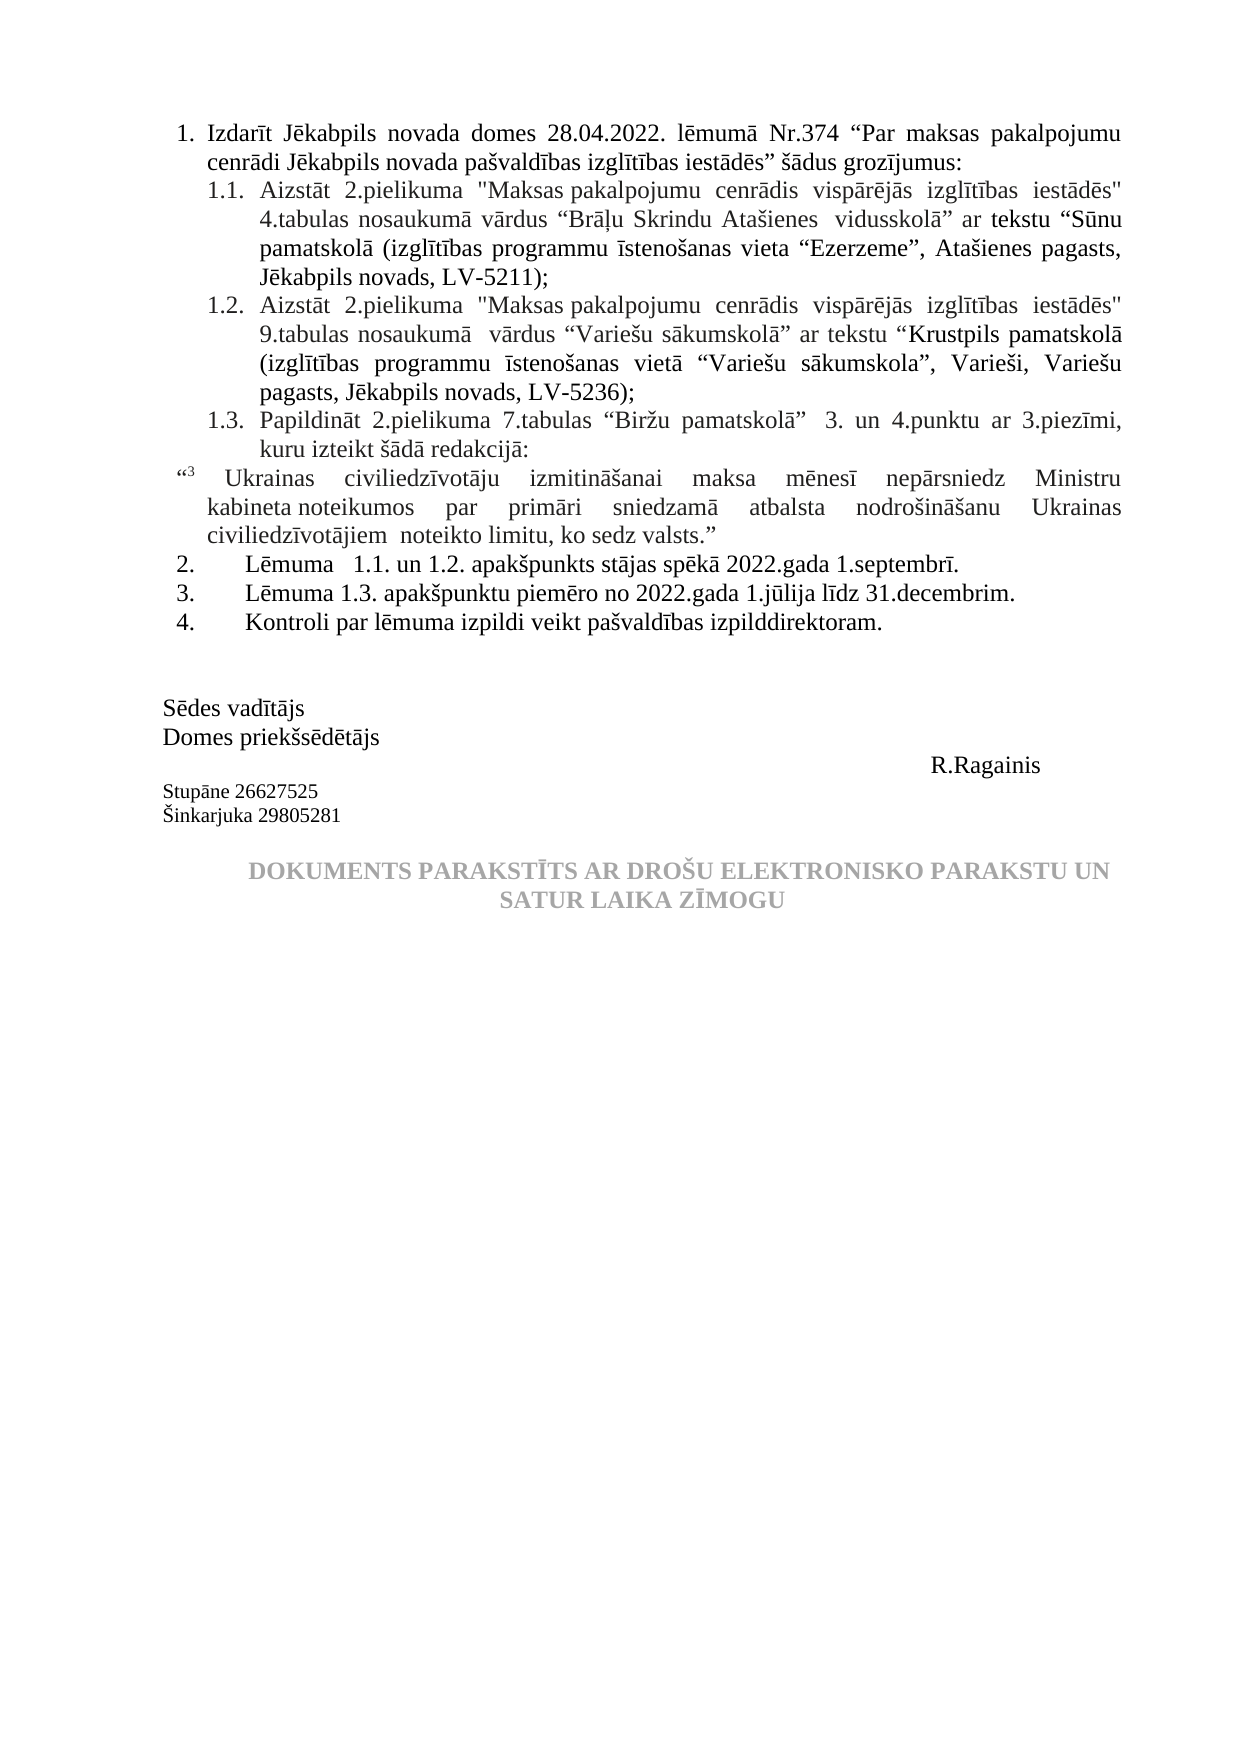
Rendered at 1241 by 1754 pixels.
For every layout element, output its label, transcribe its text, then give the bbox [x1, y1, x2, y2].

list Papildināt 2.pielikuma 7.tabulas “Biržu pamatskolā” 3. un 4.punktu ar 3.piezīmi, kuru izteikt šādā redakcijā: [207, 406, 1122, 463]
text DOKUMENTS PARAKSTĪTS AR DROŠU ELEKTRONISKO PARAKSTU UN SATUR LAIKA ZĪMOGU [162, 856, 1122, 914]
text Stupāne 26627525 [162, 779, 1118, 803]
text Šinkarjuka 29805281 [162, 803, 1122, 827]
text 2. Lēmuma 1.1. un 1.2. apakšpunkts stājas spēkā 2022.gada 1.septembrī. [176, 549, 1122, 578]
list Aizstāt 2.pielikuma "Maksas pakalpojumu cenrādis vispārējās izglītības iestādēs" 9.tabulas nosaukumā vārdus “Variešu sākumskolā” ar tekstu “Krustpils pamatskolā (izglītības programmu īstenošanas vietā “Variešu sākumskola”, Varieši, Variešu pagasts, Jēkabpils novads, LV-5236); [207, 291, 1122, 406]
text R.Ragainis [162, 751, 1122, 779]
text Domes priekšsēdētājs [162, 722, 1122, 751]
text 4. Kontroli par lēmuma izpildi veikt pašvaldības izpilddirektoram. [176, 607, 1122, 636]
list Izdarīt Jēkabpils novada domes 28.04.2022. lēmumā Nr.374 “Par maksas pakalpojumu cenrādi Jēkabpils novada pašvaldības izglītības iestādēs” šādus grozījumus: [176, 118, 1122, 176]
text Sēdes vadītājs [162, 693, 1122, 722]
text “3 Ukrainas civiliedzīvotāju izmitināšanai maksa mēnesī nepārsniedz Ministru kabineta noteikumos par primāri sniedzamā atbalsta nodrošināšanu Ukrainas civiliedzīvotājiem noteikto limitu, ko sedz valsts.” [176, 463, 1122, 549]
text 3. Lēmuma 1.3. apakšpunktu piemēro no 2022.gada 1.jūlija līdz 31.decembrim. [176, 578, 1122, 607]
list Aizstāt 2.pielikuma "Maksas pakalpojumu cenrādis vispārējās izglītības iestādēs" 4.tabulas nosaukumā vārdus “Brāļu Skrindu Atašienes vidusskolā” ar tekstu “Sūnu pamatskolā (izglītības programmu īstenošanas vieta “Ezerzeme”, Atašienes pagasts, Jēkabpils novads, LV-5211); [207, 176, 1122, 291]
